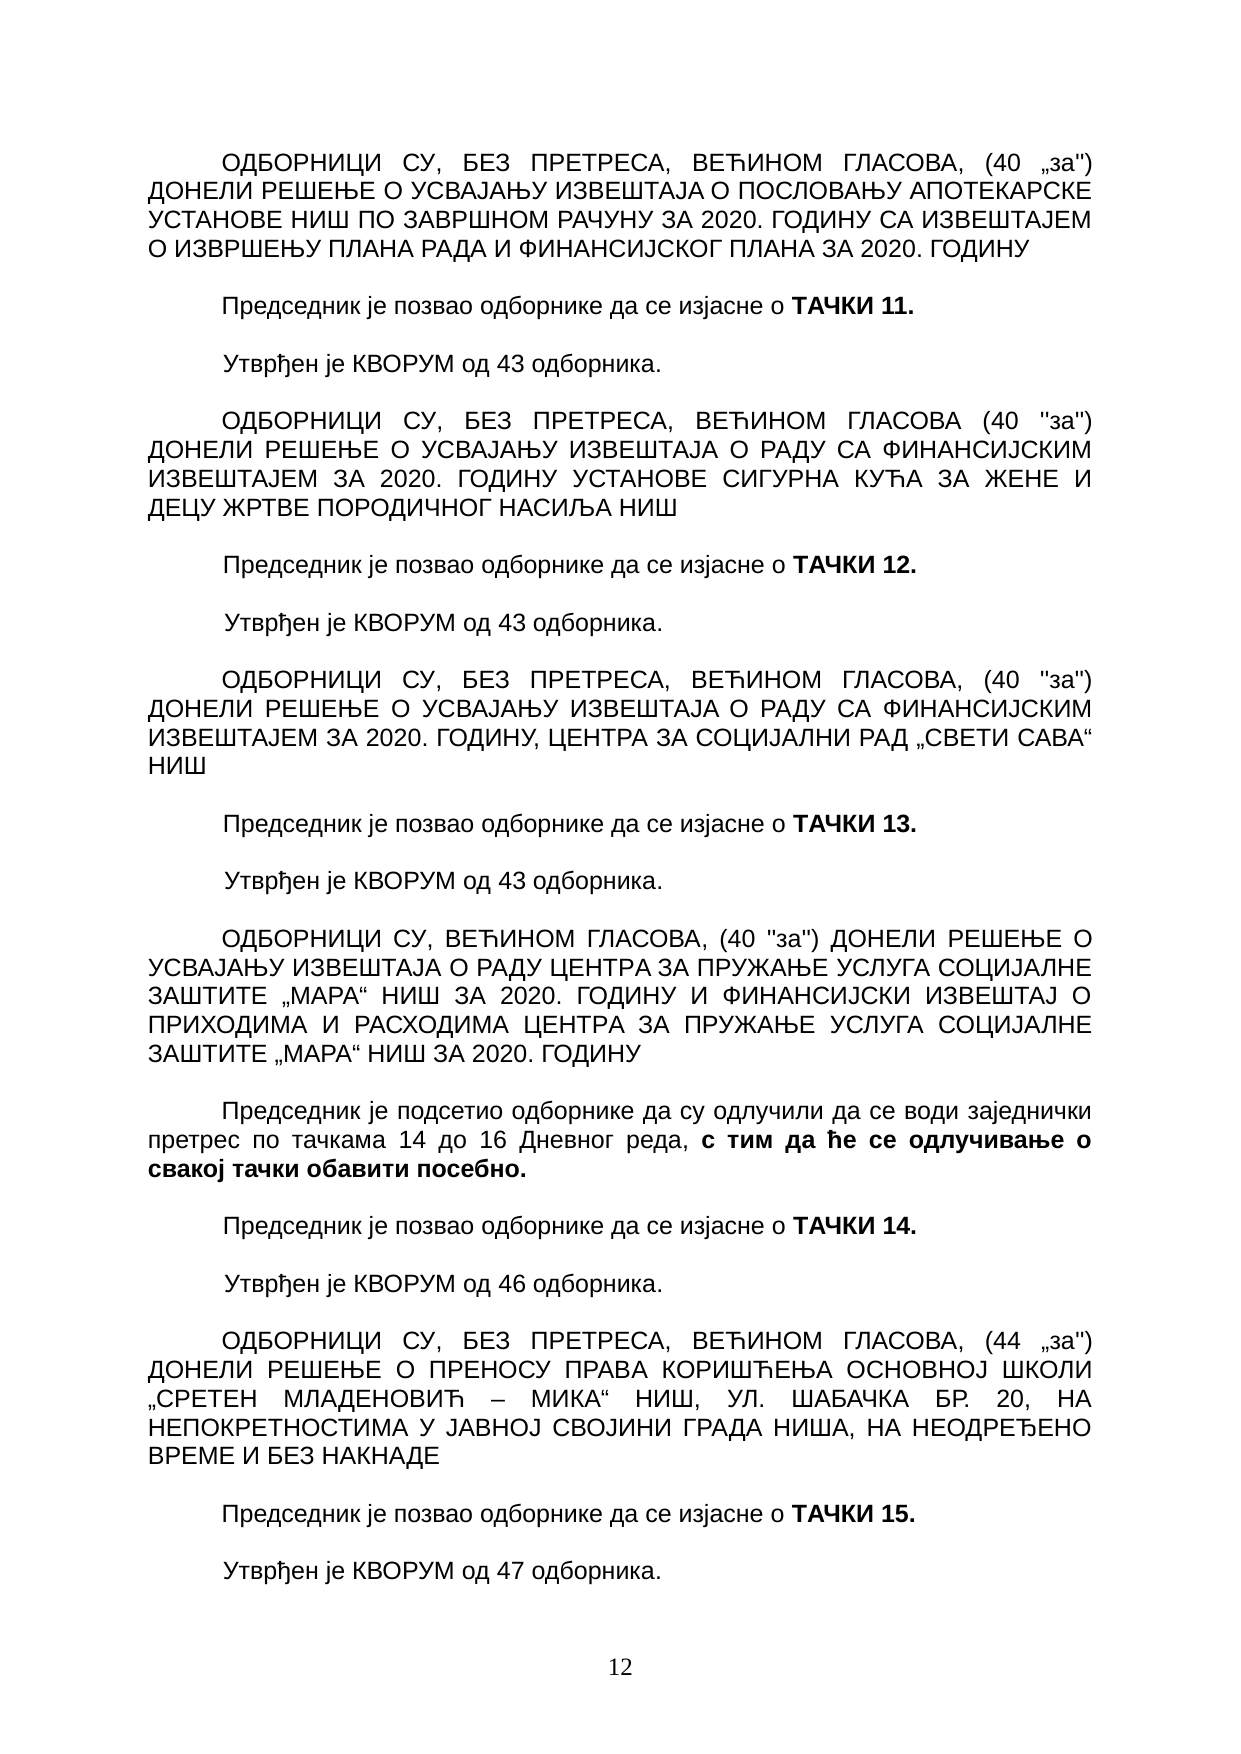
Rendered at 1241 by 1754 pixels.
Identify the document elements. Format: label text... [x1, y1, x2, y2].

text Председник је позвао одборнике да се изјасне о TАЧКИ 13. [223, 809, 1093, 838]
text Утврђен је КВОРУМ од 43 одборника. [148, 866, 1093, 895]
text Председник је позвао одборнике да се изјасне о TАЧКИ 15. [148, 1499, 1093, 1528]
text ОДБОРНИЦИ СУ, БЕЗ ПРЕТРЕСА, ВЕЋИНОМ ГЛАСОВА, (40 „за'') ДОНЕЛИ РЕШЕЊЕ О УСВАЈАЊУ ИЗВЕШТАЈA О ПОСЛОВАЊУ АПОТЕКAРСКЕ УСТАНОВЕ НИШ ПО ЗАВРШНОМ РАЧУНУ ЗА 2020. ГОДИНУ СА ИЗВЕШТАЈЕМ О ИЗВРШЕЊУ ПЛАНА РАДА И ФИНАНСИЈСКОГ ПЛАНА ЗА 2020. ГОДИНУ [148, 148, 1093, 263]
text Председник је позвао одборнике да се изјасне о TАЧКИ 14. [223, 1211, 1093, 1240]
text Утврђен је КВОРУМ од 46 одборника. [148, 1269, 1093, 1298]
text ОДБОРНИЦИ СУ, БЕЗ ПРЕТРЕСА, ВЕЋИНОМ ГЛАСОВА, (44 „за'') ДОНЕЛИ РЕШЕЊЕ О ПРЕНОСУ ПРАВA КОРИШЋЕЊА ОСНОВНОЈ ШКОЛИ „СРЕТЕН МЛАДЕНОВИЋ – МИКА“ НИШ, УЛ. ШАБАЧКА БР. 20, НА НЕПОКРЕТНОСТИМА У ЈАВНОЈ СВОЈИНИ ГРАДА НИША, НА НЕОДРЕЂЕНО ВРЕМЕ И БЕЗ НАКНАДЕ [148, 1326, 1093, 1470]
text ОДБОРНИЦИ СУ, БЕЗ ПРЕТРЕСА, ВЕЋИНОМ ГЛАСОВА, (40 ''за'') ДОНЕЛИ РЕШЕЊЕ О УСВАЈАЊУ ИЗВЕШТАЈA О РАДУ СА ФИНАНСИЈСКИМ ИЗВЕШТАЈЕМ ЗА 2020. ГОДИНУ, ЦЕНТРА ЗА СОЦИЈАЛНИ РАД „СВЕТИ САВА“ НИШ [148, 665, 1093, 780]
text Председник је позвао одборнике да се изјасне о TАЧКИ 12. [223, 550, 1093, 579]
text ОДБОРНИЦИ СУ, БЕЗ ПРЕТРЕСА, ВЕЋИНОМ ГЛАСОВА (40 ''за'') ДОНЕЛИ РЕШЕЊЕ О УСВАЈАЊУ ИЗВЕШТАЈА О РАДУ СА ФИНАНСИЈСКИМ ИЗВЕШТАЈЕМ ЗА 2020. ГОДИНУ УСТАНОВЕ СИГУРНА КУЋА ЗА ЖЕНЕ И ДЕЦУ ЖРТВЕ ПОРОДИЧНОГ НАСИЉА НИШ [148, 406, 1093, 521]
text ОДБОРНИЦИ СУ, ВЕЋИНОМ ГЛАСОВА, (40 ''за'') ДОНЕЛИ РЕШЕЊЕ О УСВАЈАЊУ ИЗВЕШТАЈА О РАДУ ЦЕНТРA ЗА ПРУЖАЊЕ УСЛУГА СОЦИЈАЛНЕ ЗАШТИТЕ „МАРА“ НИШ ЗА 2020. ГОДИНУ И ФИНАНСИЈСКИ ИЗВЕШТАЈ О ПРИХОДИМА И РАСХОДИМА ЦЕНТРA ЗА ПРУЖАЊЕ УСЛУГА СОЦИЈАЛНЕ ЗАШТИТЕ „МАРА“ НИШ ЗА 2020. ГОДИНУ [148, 924, 1093, 1068]
text Председник је подсетио одборнике да су одлучили да се води заједнички претрес по тачкама 14 до 16 Дневног реда, с тим да ће се одлучивање о свакој тачки обавити посебно. [148, 1096, 1093, 1183]
text Председник је позвао одборнике да се изјасне о TАЧКИ 11. [148, 291, 1093, 320]
text Утврђен је КВОРУМ од 47 одборника. [148, 1556, 1093, 1585]
text Утврђен је КВОРУМ од 43 одборника. [148, 349, 1093, 378]
text Утврђен је КВОРУМ од 43 одборника. [148, 608, 1093, 636]
